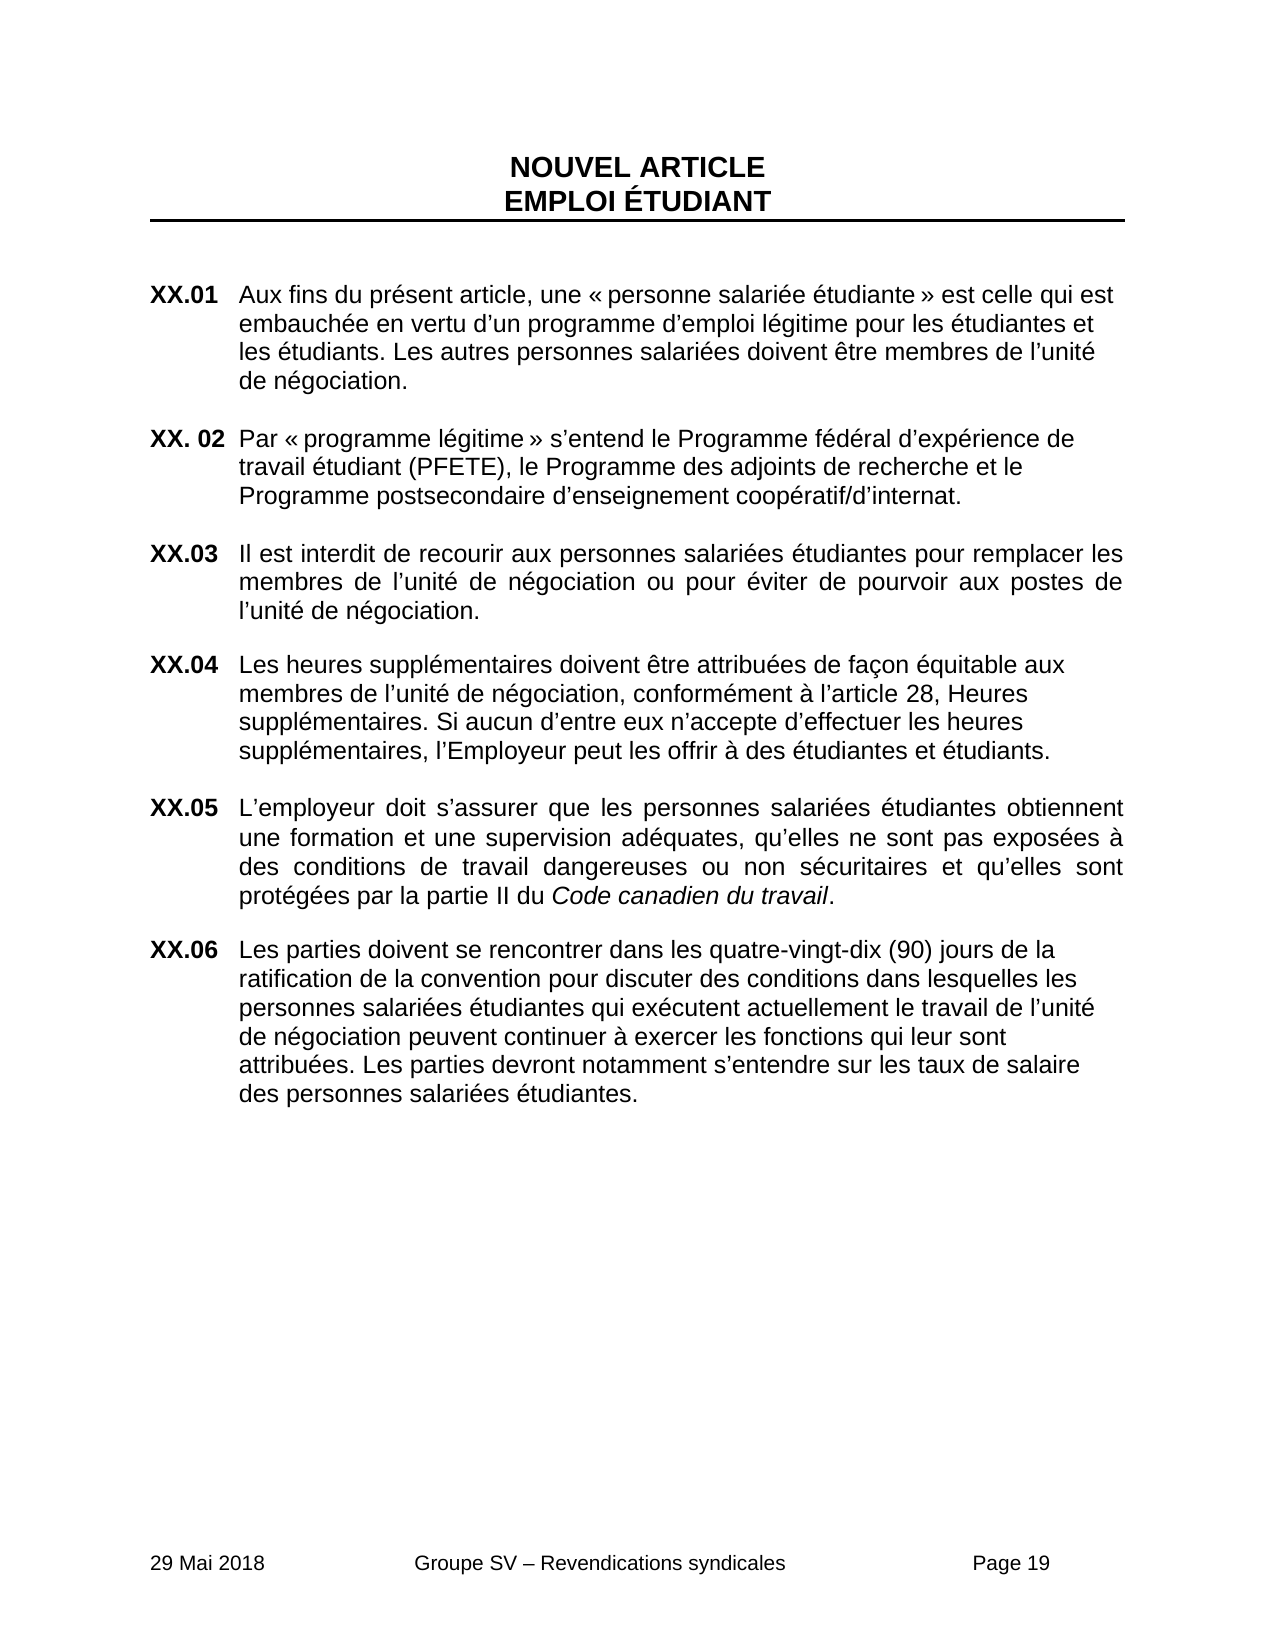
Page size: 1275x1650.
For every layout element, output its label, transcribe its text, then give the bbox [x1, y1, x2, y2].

text XX.01 Aux fins du présent article, une « personne salariée étudiante » est celle qui est embauchée en vertu d’un programme d’emploi légitime pour les étudiantes et les étudiants. Les autres personnes salariées doivent être membres de l’unité de négociation. [150, 280, 1125, 395]
text XX.04 Les heures supplémentaires doivent être attribuées de façon équitable aux membres de l’unité de négociation, conformément à l’article 28, Heures supplémentaires. Si aucun d’entre eux n’accepte d’effectuer les heures supplémentaires, l’Employeur peut les offrir à des étudiantes et étudiants. [150, 650, 1125, 765]
list EMPLOI ÉTUDIANT [150, 183, 1125, 219]
text XX.05 L’employeur doit s’assurer que les personnes salariées étudiantes obtiennent une formation et une supervision adéquates, qu’elles ne sont pas exposées à des conditions de travail dangereuses ou non sécuritaires et qu’elles sont protégées par la partie II du Code canadien du travail. [150, 793, 1125, 910]
text XX.06 Les parties doivent se rencontrer dans les quatre-vingt-dix (90) jours de la ratification de la convention pour discuter des conditions dans lesquelles les personnes salariées étudiantes qui exécutent actuellement le travail de l’unité de négociation peuvent continuer à exercer les fonctions qui leur sont attribuées. Les parties devront notamment s’entendre sur les taux de salaire des personnes salariées étudiantes. [150, 935, 1125, 1108]
text XX.03 Il est interdit de recourir aux personnes salariées étudiantes pour remplacer les membres de l’unité de négociation ou pour éviter de pourvoir aux postes de l’unité de négociation. [150, 538, 1125, 625]
text NOUVEL ARTICLE [150, 150, 1125, 183]
text XX. 02 Par « programme légitime » s’entend le Programme fédéral d’expérience de travail étudiant (PFETE), le Programme des adjoints de recherche et le Programme postsecondaire d’enseignement coopératif/d’internat. [150, 423, 1125, 510]
